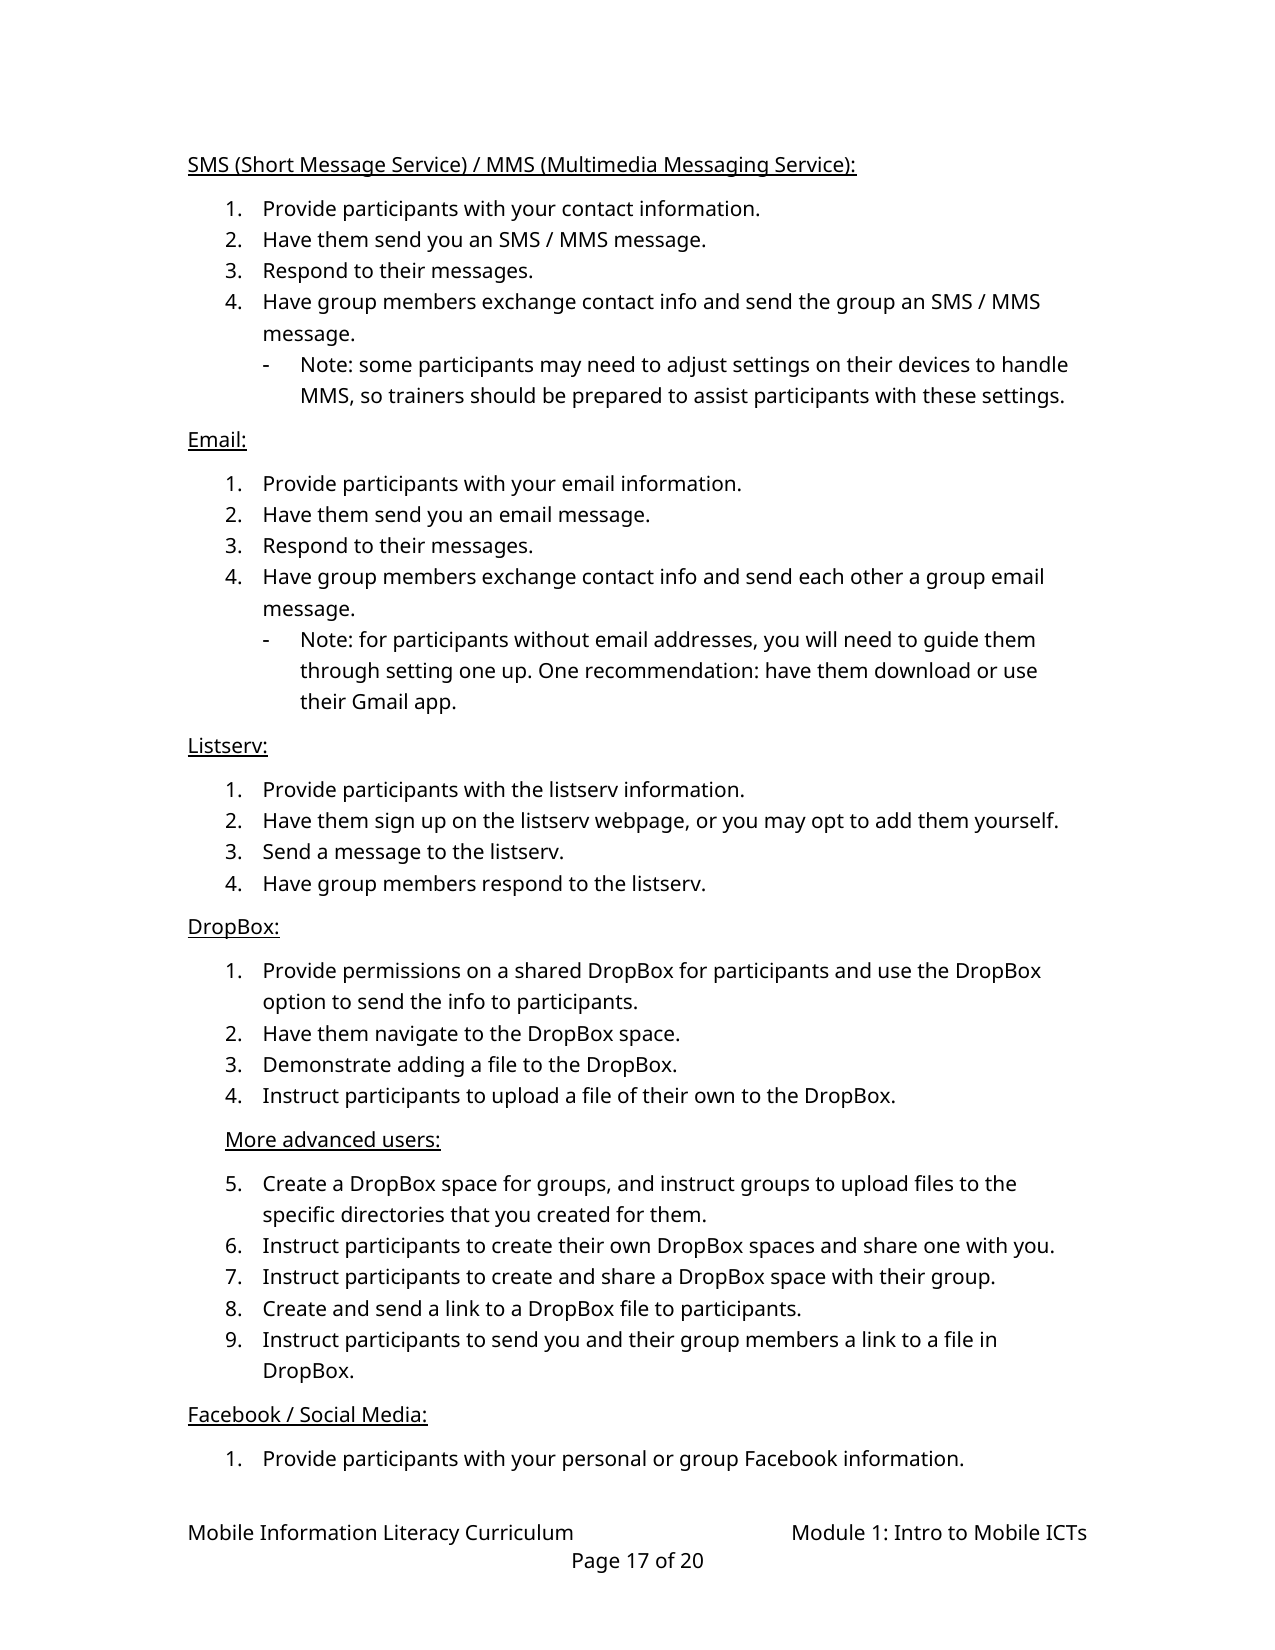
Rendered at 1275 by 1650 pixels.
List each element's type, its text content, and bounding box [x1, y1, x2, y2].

list Have them navigate to the DropBox space. [225, 1019, 1087, 1047]
list Have them sign up on the listserv webpage, or you may opt to add them yourself. [225, 806, 1087, 835]
list Have group members exchange contact info and send the group an SMS / MMS message. [225, 287, 1087, 347]
list Create a DropBox space for groups, and instruct groups to upload files to the specific directories that you created for them. [225, 1169, 1087, 1228]
list Provide participants with your contact information. [225, 194, 1087, 222]
text DropBox: [187, 912, 1087, 941]
list Provide participants with your personal or group Facebook information. [225, 1444, 1087, 1472]
list Note: some participants may need to adjust settings on their devices to handle MMS, so trainers should be prepared to assist participants with these settings. [262, 350, 1087, 410]
list Instruct participants to upload a file of their own to the DropBox. [225, 1081, 1087, 1110]
list Send a message to the listserv. [225, 837, 1087, 866]
list Instruct participants to create their own DropBox spaces and share one with you. [225, 1231, 1087, 1260]
list Provide permissions on a shared DropBox for participants and use the DropBox option to send the info to participants. [225, 956, 1087, 1016]
text More advanced users: [225, 1125, 1087, 1153]
text Email: [187, 425, 1087, 453]
list Create and send a link to a DropBox file to participants. [225, 1294, 1087, 1322]
list Respond to their messages. [225, 256, 1087, 285]
list Have them send you an email message. [225, 500, 1087, 528]
list Instruct participants to create and share a DropBox space with their group. [225, 1262, 1087, 1291]
list Demonstrate adding a file to the DropBox. [225, 1050, 1087, 1078]
list Provide participants with the listserv information. [225, 775, 1087, 803]
list Note: for participants without email addresses, you will need to guide them through setting one up. One recommendation: have them download or use their Gmail app. [262, 625, 1087, 716]
text SMS (Short Message Service) / MMS (Multimedia Messaging Service): [187, 150, 1087, 178]
text Listserv: [187, 731, 1087, 760]
list Provide participants with your email information. [225, 469, 1087, 497]
list Have group members respond to the listserv. [225, 869, 1087, 897]
list Instruct participants to send you and their group members a link to a file in DropBox. [225, 1325, 1087, 1385]
text Facebook / Social Media: [187, 1400, 1087, 1428]
list Respond to their messages. [225, 531, 1087, 560]
list Have group members exchange contact info and send each other a group email message. [225, 562, 1087, 622]
list Have them send you an SMS / MMS message. [225, 225, 1087, 253]
